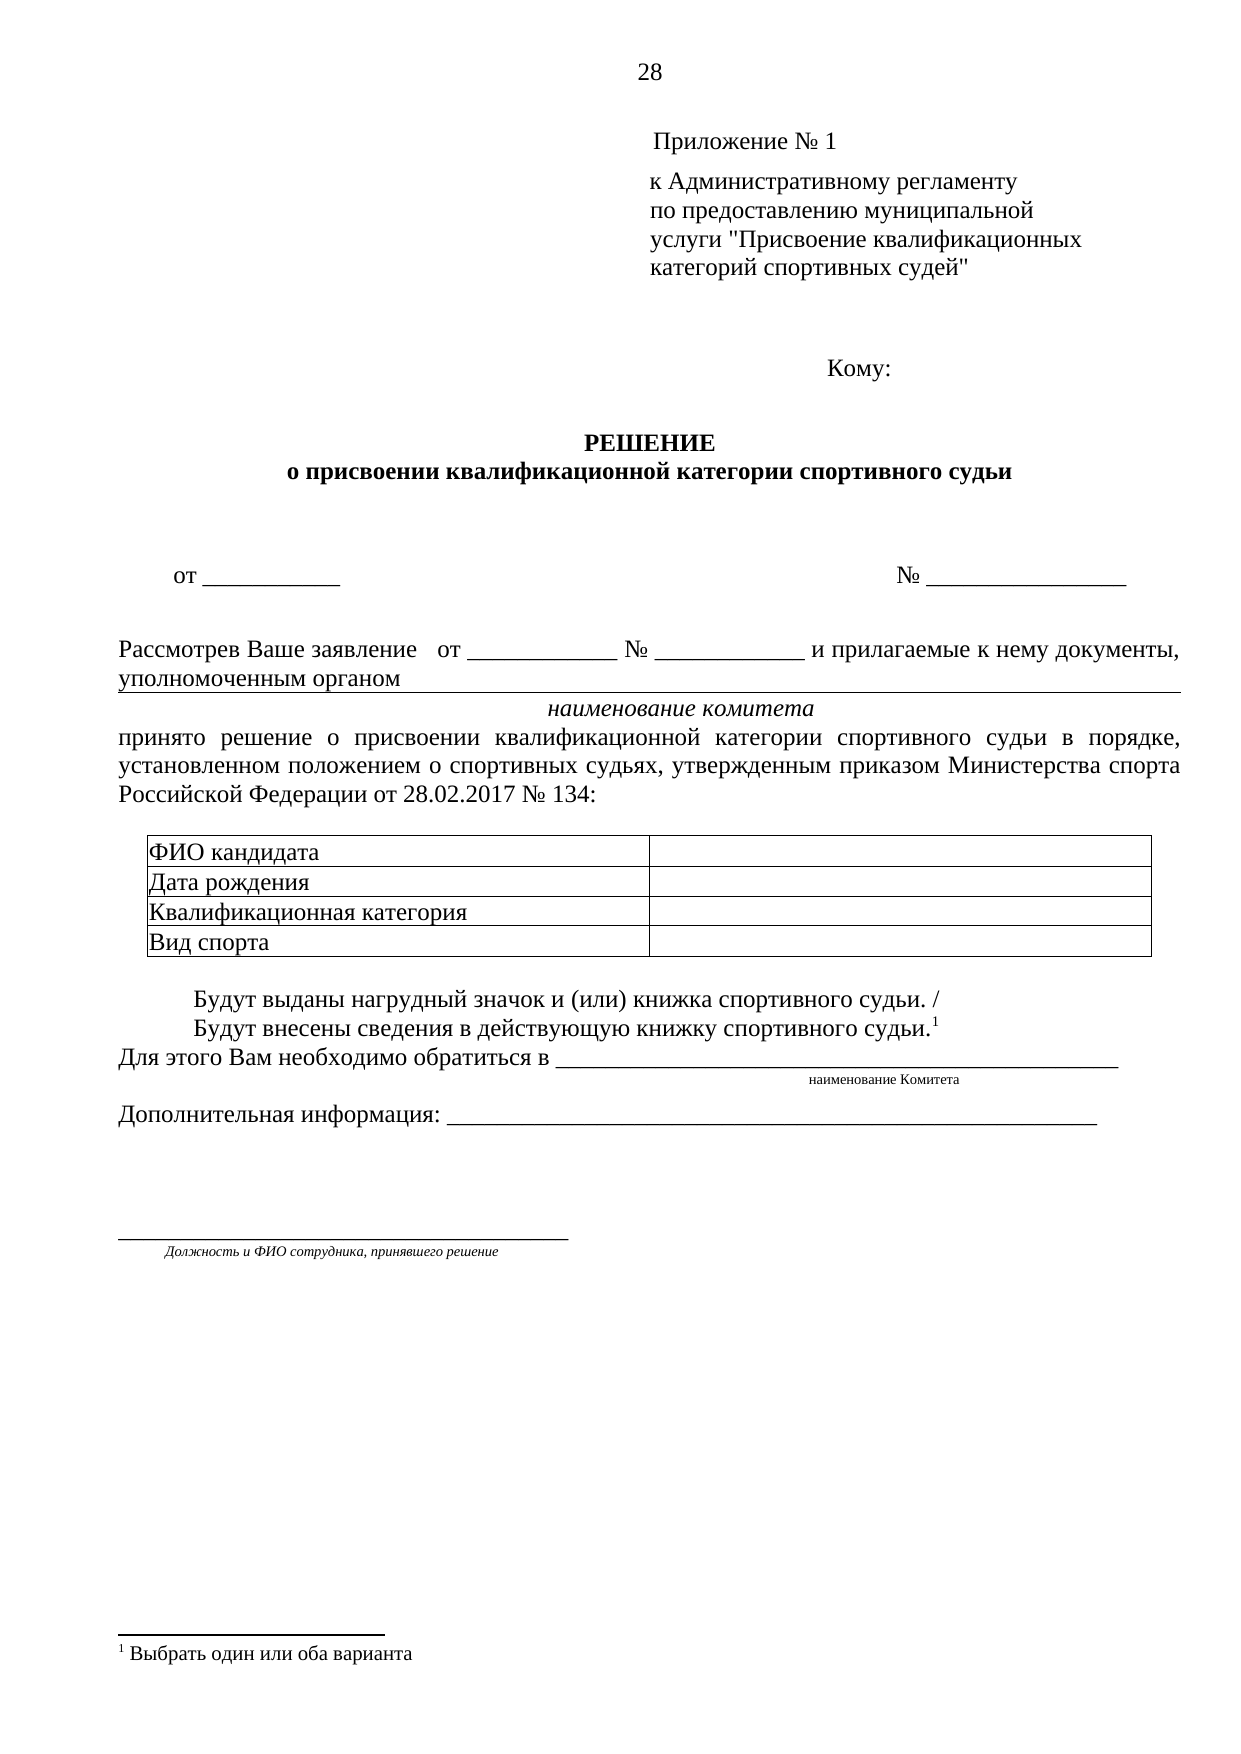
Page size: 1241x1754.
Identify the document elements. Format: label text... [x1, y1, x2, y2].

text Будут внесены сведения в действующую книжку спортивного судьи. [118, 1013, 1181, 1042]
text ____________________________________ [118, 1214, 1181, 1243]
text Дополнительная информация: ____________________________________________________ [118, 1099, 1181, 1128]
text Для этого Вам необходимо обратиться в _____________________________________________ [118, 1042, 1181, 1071]
table_cell [650, 897, 1151, 925]
table_cell Квалификационная категория [148, 897, 649, 925]
text по предоставлению муниципальной [650, 195, 1181, 224]
table_cell [650, 867, 1151, 896]
text наименование Комитета [118, 1071, 1181, 1099]
text принято решение о присвоении квалификационной категории спортивного судьи в порядке, установленном положением о спортивных судьях, утвержденным приказом Министерства спорта Российской Федерации от 28.02.2017 № 134: [118, 722, 1181, 808]
table_cell Вид спорта [148, 926, 649, 956]
table_cell Дата рождения [148, 867, 649, 896]
subtitle Приложение № 1 [118, 126, 1181, 155]
text от № ________________ [118, 531, 1181, 588]
text Кому: [118, 353, 1181, 382]
text услуги "Присвоение квалификационных категорий спортивных судей" [650, 224, 1181, 281]
table_header [650, 836, 1151, 866]
text Будут выданы нагрудный значок и (или) книжка спортивного судьи. / [118, 984, 1181, 1013]
text Рассмотрев Ваше заявление от ____________ № ____________ и прилагаемые к нему документы, уполномоченным органом [118, 634, 1181, 692]
table_header ФИО кандидата [148, 836, 649, 866]
table_cell [650, 926, 1151, 956]
text Должность и ФИО сотрудника, принявшего решение [118, 1243, 1181, 1272]
text наименование комитета [118, 693, 1181, 722]
text РЕШЕНИЕ о присвоении квалификационной категории спортивного судьи [118, 428, 1181, 485]
text к Административному регламенту [118, 166, 1181, 195]
